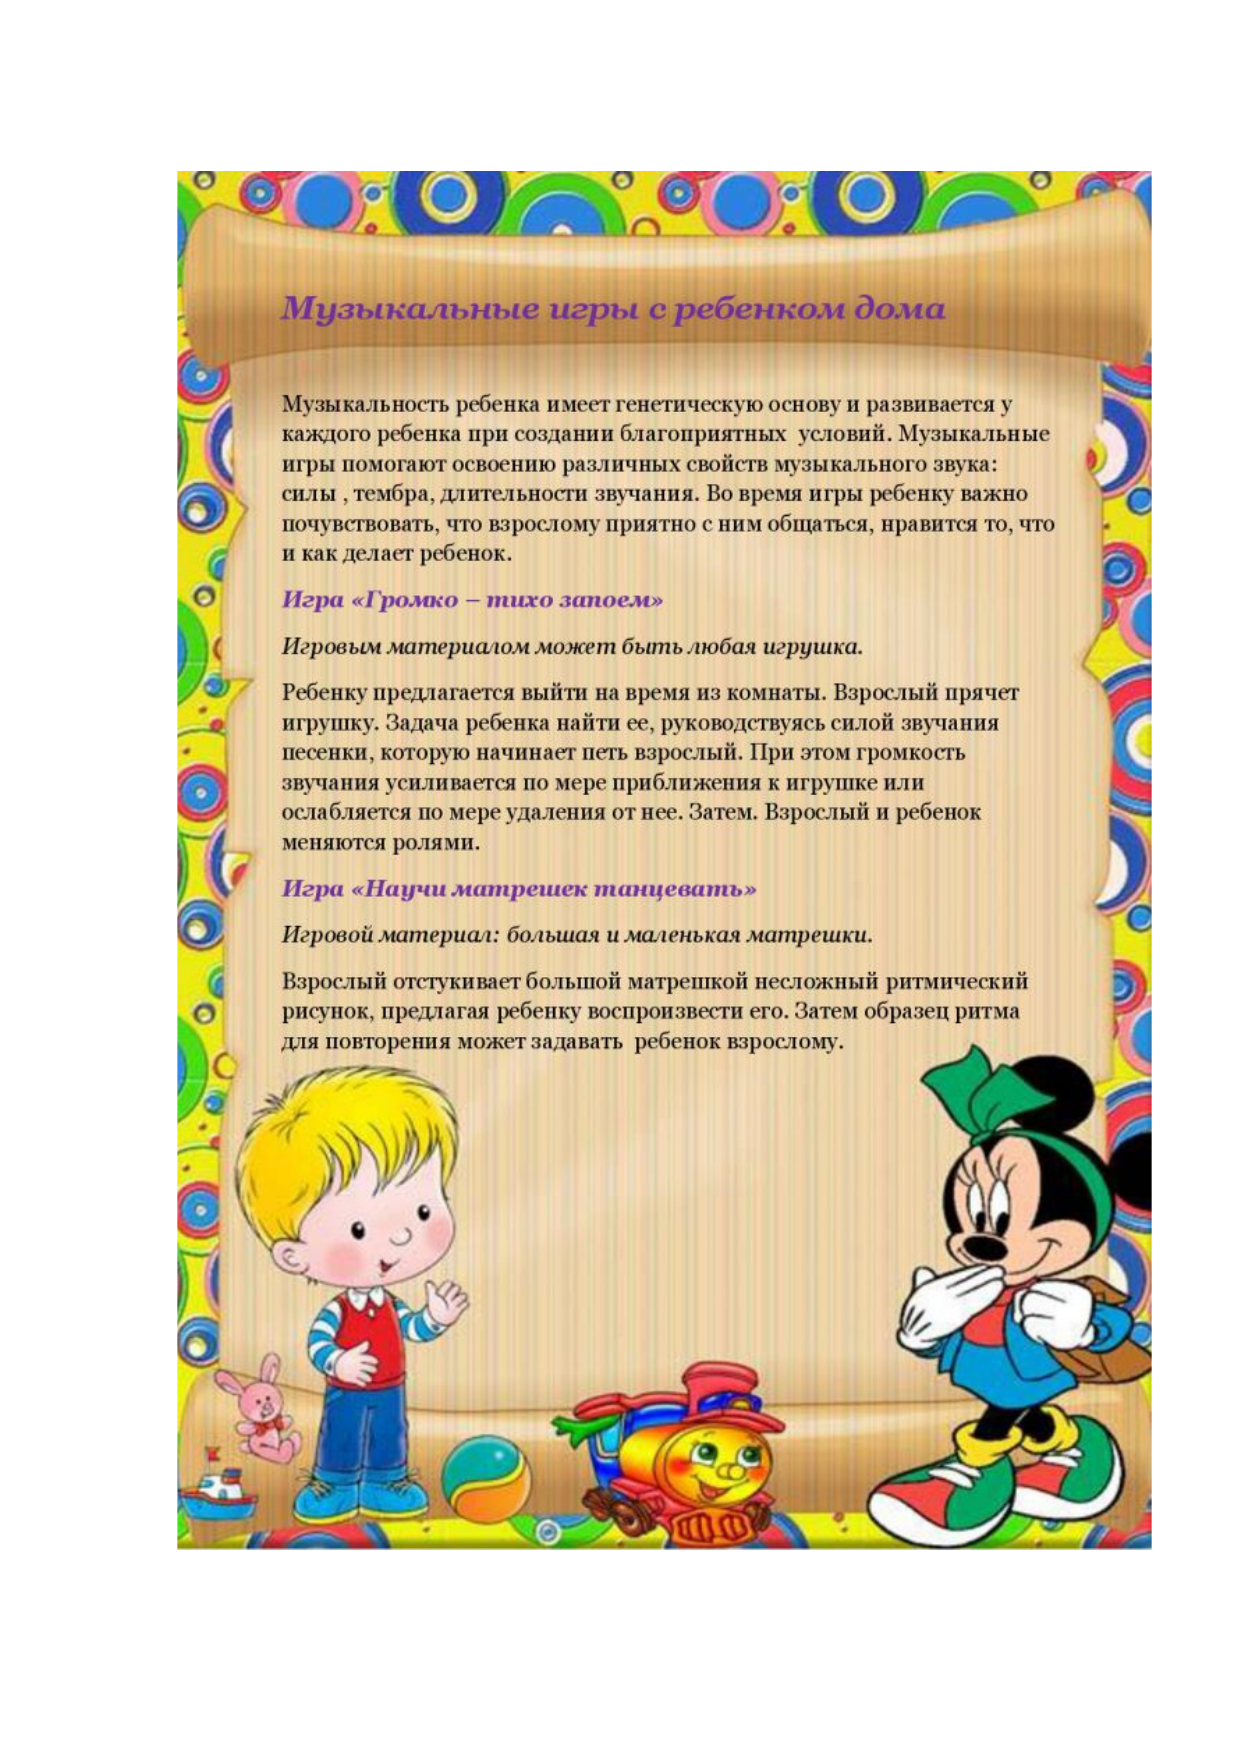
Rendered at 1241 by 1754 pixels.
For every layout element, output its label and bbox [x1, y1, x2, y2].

picture [177, 171, 1152, 1550]
